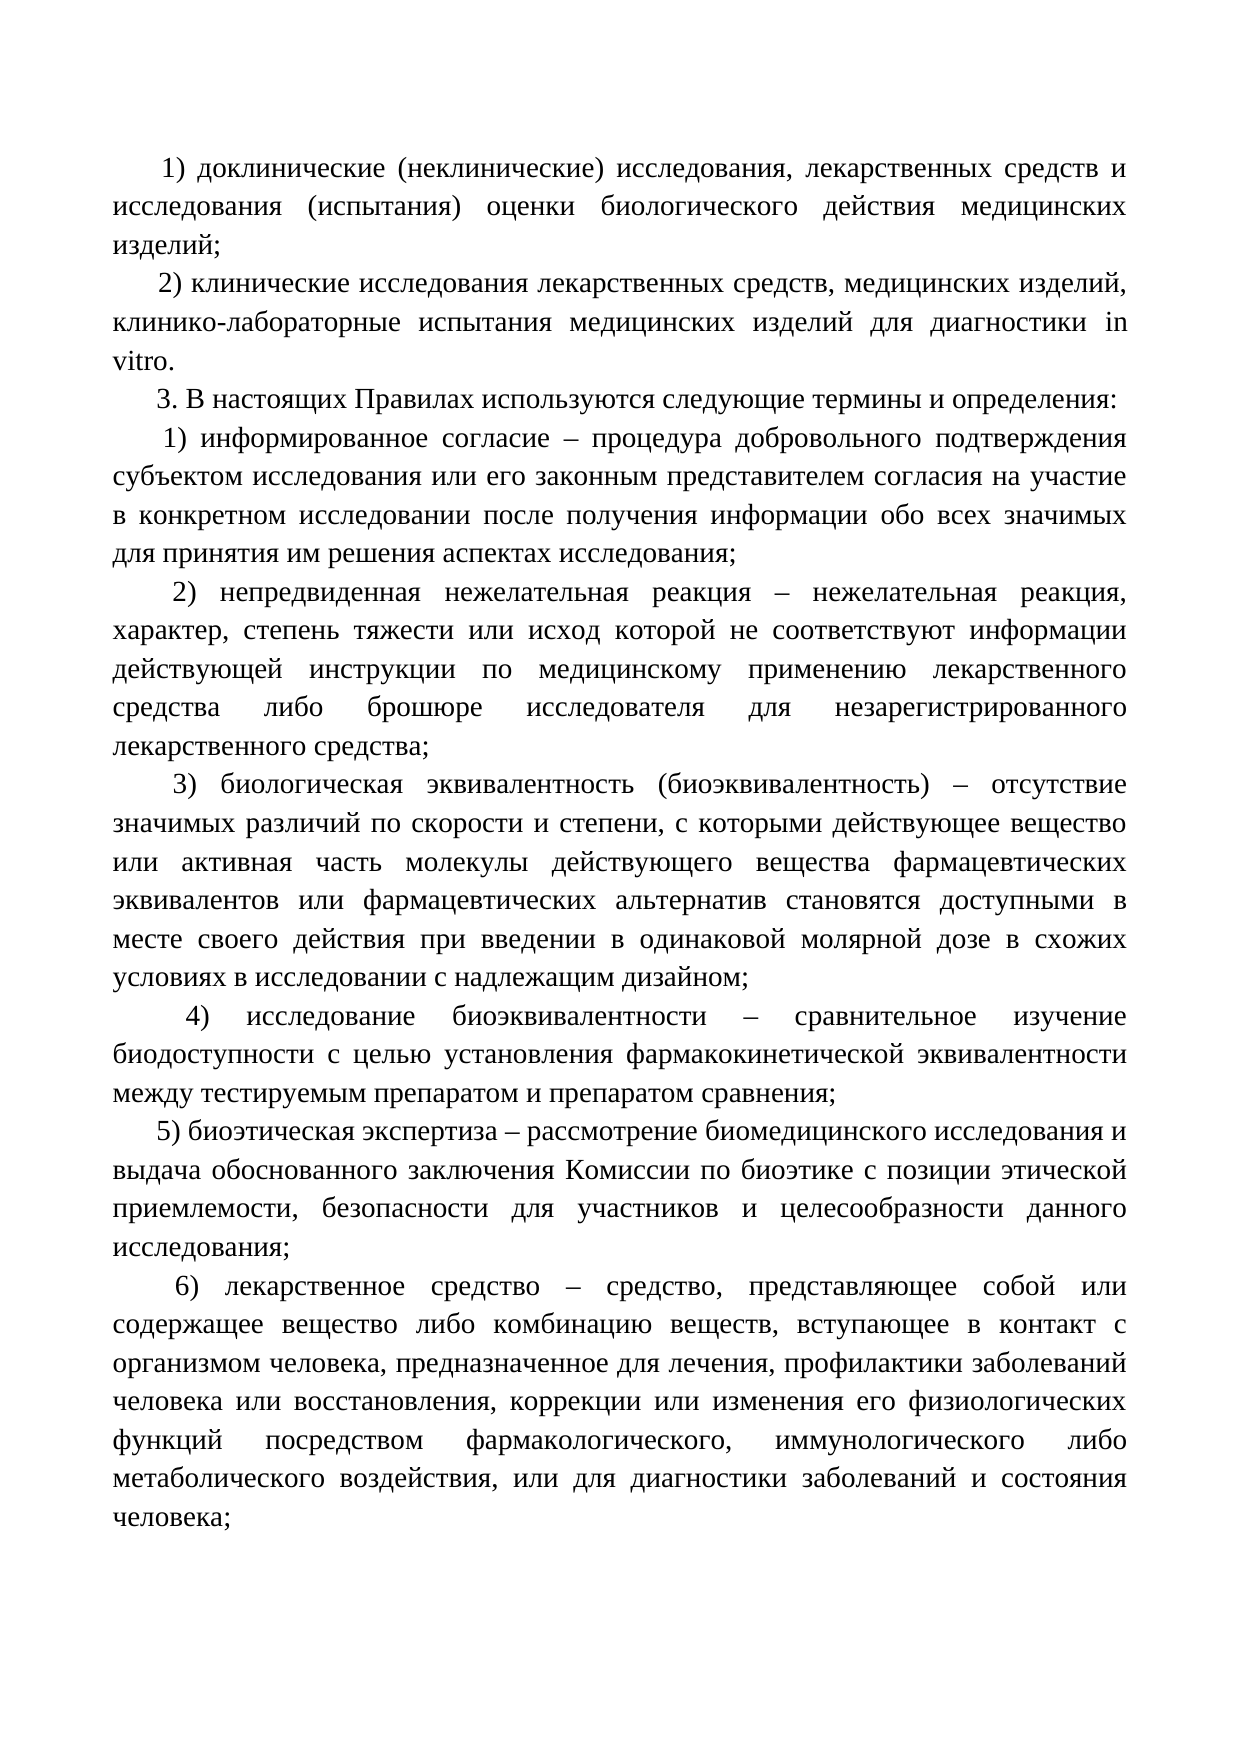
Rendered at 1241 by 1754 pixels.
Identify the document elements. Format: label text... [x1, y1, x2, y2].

text 4) исследование биоэквивалентности – сравнительное изучение биодоступности с целью установления фармакокинетической эквивалентности между тестируемым препаратом и препаратом сравнения; [112, 998, 1128, 1108]
text 3) биологическая эквивалентность (биоэквивалентность) – отсутствие значимых различий по скорости и степени, с которыми действующее вещество или активная часть молекулы действующего вещества фармацевтических эквивалентов или фармацевтических альтернатив становятся доступными в месте своего действия при введении в одинаковой молярной дозе в схожих условиях в исследовании с надлежащим дизайном; [112, 767, 1128, 993]
text 2) клинические исследования лекарственных средств, медицинских изделий, клинико-лабораторные испытания медицинских изделий для диагностики in vitro. [112, 266, 1128, 376]
text 2) непредвиденная нежелательная реакция – нежелательная реакция, характер, степень тяжести или исход которой не соответствуют информации действующей инструкции по медицинскому применению лекарственного средства либо брошюре исследователя для незарегистрированного лекарственного средства; [112, 574, 1128, 762]
text 3. В настоящих Правилах используются следующие термины и определения: [112, 381, 1128, 415]
text 6) лекарственное средство – средство, представляющее собой или содержащее вещество либо комбинацию веществ, вступающее в контакт с организмом человека, предназначенное для лечения, профилактики заболеваний человека или восстановления, коррекции или изменения его физиологических функций посредством фармакологического, иммунологического либо метаболического воздействия, или для диагностики заболеваний и состояния человека; [112, 1268, 1128, 1532]
text 5) биоэтическая экспертиза – рассмотрение биомедицинского исследования и выдача обоснованного заключения Комиссии по биоэтике с позиции этической приемлемости, безопасности для участников и целесообразности данного исследования; [112, 1113, 1128, 1263]
text 1) информированное согласие – процедура добровольного подтверждения субъектом исследования или его законным представителем согласия на участие в конкретном исследовании после получения информации обо всех значимых для принятия им решения аспектах исследования; [112, 420, 1128, 569]
text 1) доклинические (неклинические) исследования, лекарственных средств и исследования (испытания) оценки биологического действия медицинских изделий; [112, 150, 1128, 261]
